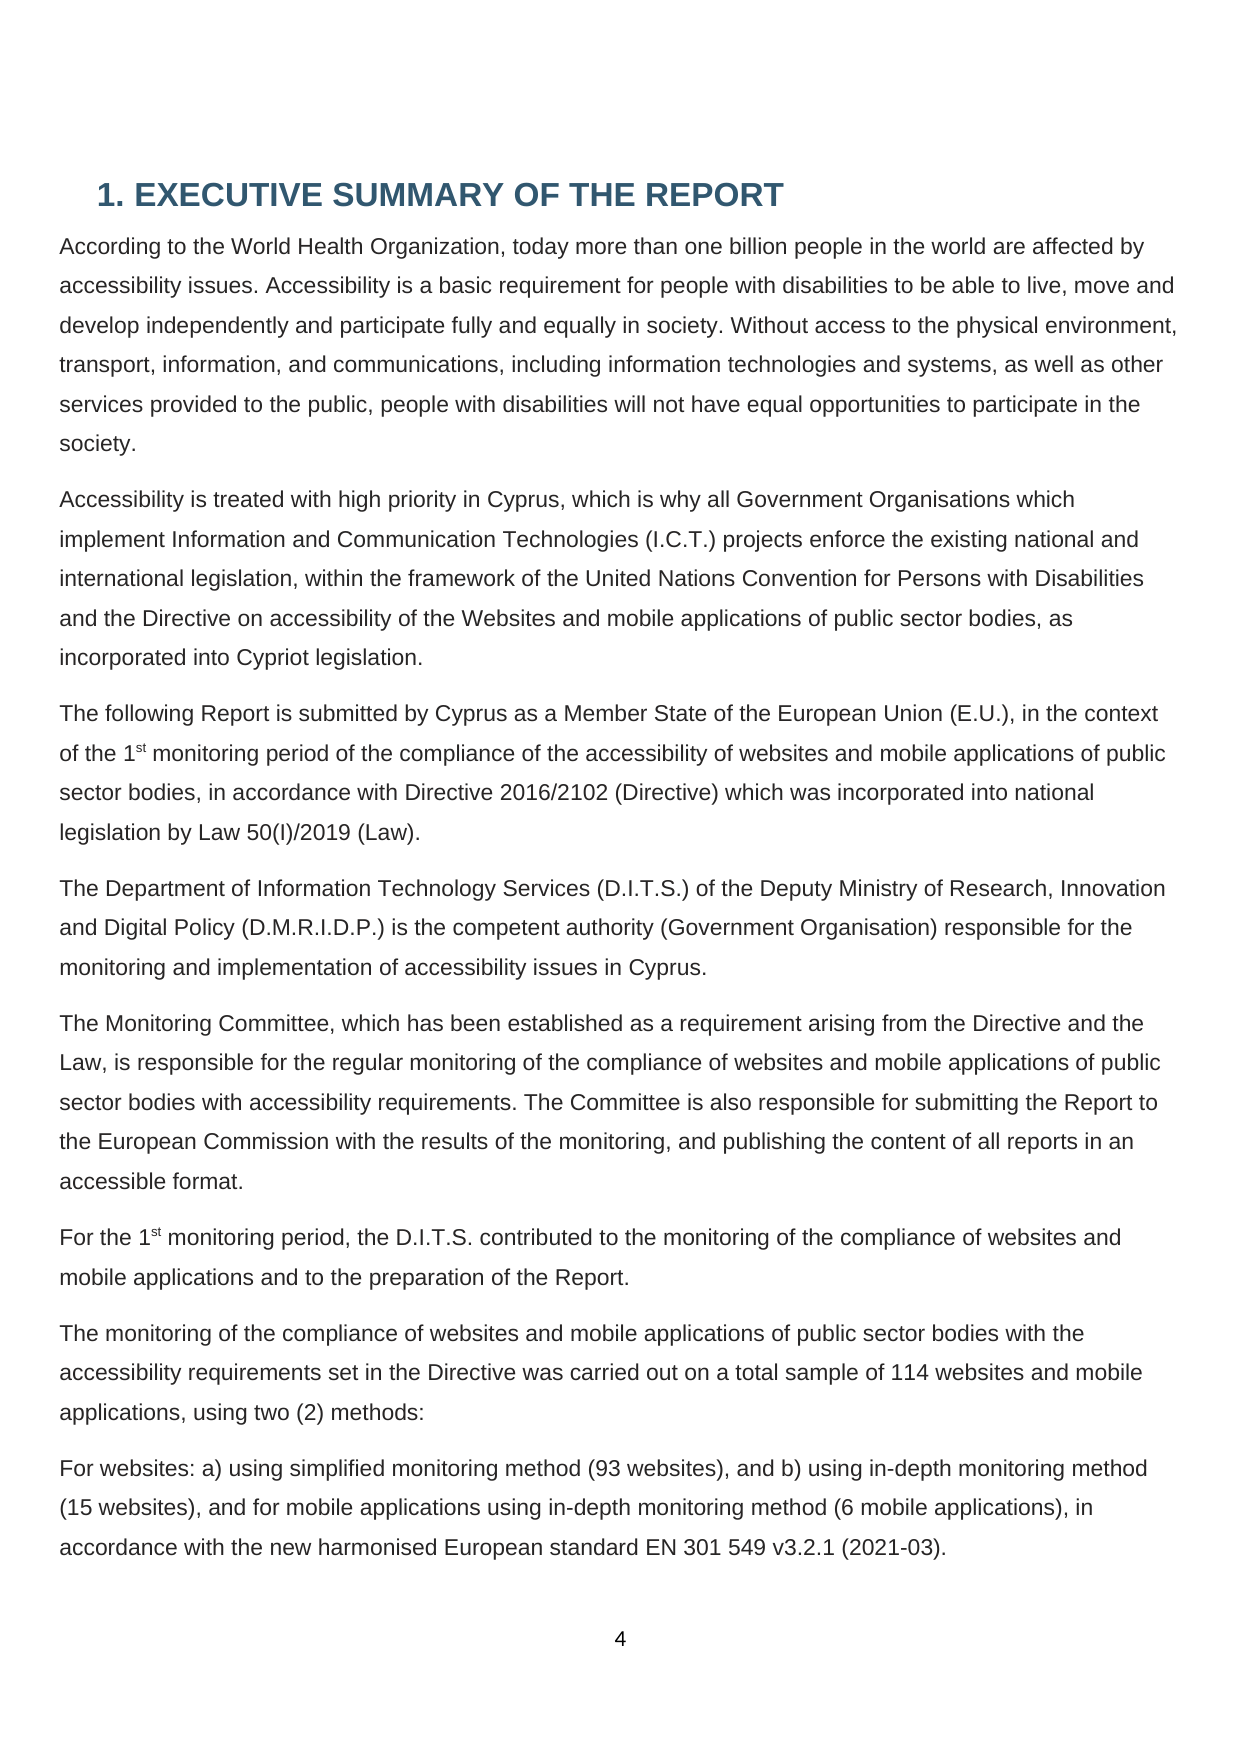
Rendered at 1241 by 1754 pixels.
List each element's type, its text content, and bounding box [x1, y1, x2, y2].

text Accessibility is treated with high priority in Cyprus, which is why all Government Organisations which implement Information and Communication Technologies (I.C.T.) projects enforce the existing national and international legislation, within the framework of the United Nations Convention for Persons with Disabilities and the Directive on accessibility of the Websites and mobile applications of public sector bodies, as incorporated into Cypriot legislation. [59, 486, 1181, 670]
text The Monitoring Committee, which has been established as a requirement arising from the Directive and the Law, is responsible for the regular monitoring of the compliance of websites and mobile applications of public sector bodies with accessibility requirements. The Committee is also responsible for submitting the Report to the European Commission with the results of the monitoring, and publishing the content of all reports in an accessible format. [59, 1010, 1181, 1194]
text The Department of Information Technology Services (D.I.T.S.) of the Deputy Ministry of Research, Innovation and Digital Policy (D.M.R.I.D.P.) is the competent authority (Government Organisation) responsible for the monitoring and implementation of accessibility issues in Cyprus. [59, 875, 1181, 980]
text For websites: a) using simplified monitoring method (93 websites), and b) using in-depth monitoring method (15 websites), and for mobile applications using in-depth monitoring method (6 mobile applications), in accordance with the new harmonised European standard EN 301 549 v3.2.1 (2021-03). [59, 1455, 1181, 1560]
text The following Report is submitted by Cyprus as a Member State of the European Union (E.U.), in the context of the 1st monitoring period of the compliance of the accessibility of websites and mobile applications of public sector bodies, in accordance with Directive 2016/2102 (Directive) which was incorporated into national legislation by Law 50(I)/2019 (Law). [59, 700, 1181, 845]
subtitle EXECUTIVE SUMMARY OF THE REPORT [97, 175, 1181, 213]
text For the 1st monitoring period, the D.I.T.S. contributed to the monitoring of the compliance of websites and mobile applications and to the preparation of the Report. [59, 1224, 1181, 1290]
text The monitoring of the compliance of websites and mobile applications of public sector bodies with the accessibility requirements set in the Directive was carried out on a total sample of 114 websites and mobile applications, using two (2) methods: [59, 1319, 1181, 1425]
text According to the World Health Organization, today more than one billion people in the world are affected by accessibility issues. Accessibility is a basic requirement for people with disabilities to be able to live, move and develop independently and participate fully and equally in society. Without access to the physical environment, transport, information, and communications, including information technologies and systems, as well as other services provided to the public, people with disabilities will not have equal opportunities to participate in the society. [59, 233, 1181, 456]
